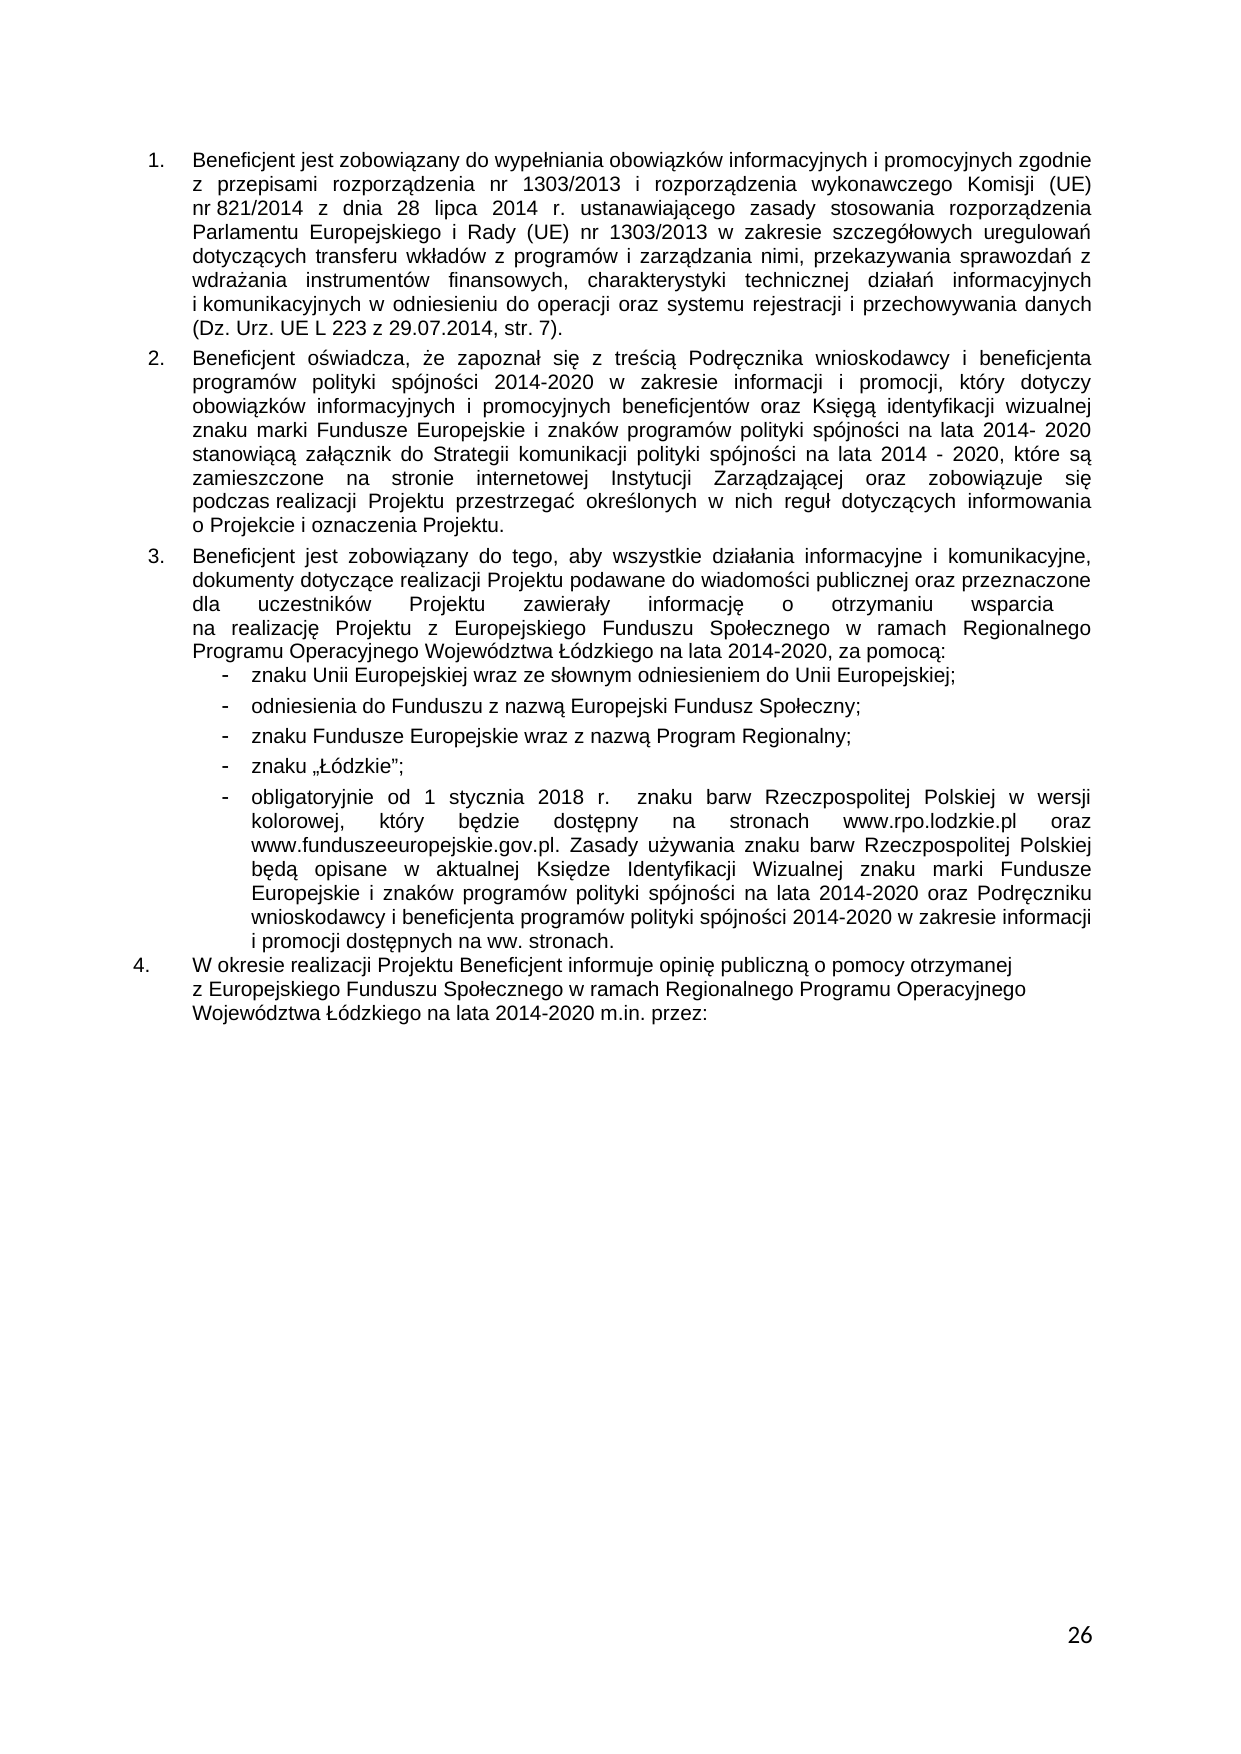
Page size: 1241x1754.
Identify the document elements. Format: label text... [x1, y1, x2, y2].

list Beneficjent jest zobowiązany do tego, aby wszystkie działania informacyjne i komunikacyjne, dokumenty dotyczące realizacji Projektu podawane do wiadomości publicznej oraz przeznaczone dla uczestników Projektu zawierały informację o otrzymaniu wsparcia na realizację Projektu z Europejskiego Funduszu Społecznego w ramach Regionalnego Programu Operacyjnego Województwa Łódzkiego na lata 2014-2020, za pomocą: [148, 543, 1092, 663]
list znaku Unii Europejskiej wraz ze słownym odniesieniem do Unii Europejskiej; [222, 663, 1092, 687]
list Beneficjent jest zobowiązany do wypełniania obowiązków informacyjnych i promocyjnych zgodnie z przepisami rozporządzenia nr 1303/2013 i rozporządzenia wykonawczego Komisji (UE) nr 821/2014 z dnia 28 lipca 2014 r. ustanawiającego zasady stosowania rozporządzenia Parlamentu Europejskiego i Rady (UE) nr 1303/2013 w zakresie szczegółowych uregulowań dotyczących transferu wkładów z programów i zarządzania nimi, przekazywania sprawozdań z wdrażania instrumentów finansowych, charakterystyki technicznej działań informacyjnych i komunikacyjnych w odniesieniu do operacji oraz systemu rejestracji i przechowywania danych (Dz. Urz. UE L 223 z 29.07.2014, str. 7). [148, 148, 1092, 339]
list W okresie realizacji Projektu Beneficjent informuje opinię publiczną o pomocy otrzymanej z Europejskiego Funduszu Społecznego w ramach Regionalnego Programu Operacyjnego Województwa Łódzkiego na lata 2014-2020 m.in. przez: [133, 952, 1092, 1024]
list obligatoryjnie od 1 stycznia 2018 r. znaku barw Rzeczpospolitej Polskiej w wersji kolorowej, który będzie dostępny na stronach www.rpo.lodzkie.pl oraz www.funduszeeuropejskie.gov.pl. Zasady używania znaku barw Rzeczpospolitej Polskiej będą opisane w aktualnej Księdze Identyfikacji Wizualnej znaku marki Fundusze Europejskie i znaków programów polityki spójności na lata 2014-2020 oraz Podręczniku wnioskodawcy i beneficjenta programów polityki spójności 2014-2020 w zakresie informacji i promocji dostępnych na ww. stronach. [222, 784, 1092, 952]
list znaku „Łódzkie”; [222, 754, 1092, 778]
list odniesienia do Funduszu z nazwą Europejski Fundusz Społeczny; [222, 694, 1092, 718]
list znaku Fundusze Europejskie wraz z nazwą Program Regionalny; [222, 724, 1092, 748]
list Beneficjent oświadcza, że zapoznał się z treścią Podręcznika wnioskodawcy i beneficjenta programów polityki spójności 2014-2020 w zakresie informacji i promocji, który dotyczy obowiązków informacyjnych i promocyjnych beneficjentów oraz Księgą identyfikacji wizualnej znaku marki Fundusze Europejskie i znaków programów polityki spójności na lata 2014- 2020 stanowiącą załącznik do Strategii komunikacji polityki spójności na lata 2014 - 2020, które są zamieszczone na stronie internetowej Instytucji Zarządzającej oraz zobowiązuje się podczas realizacji Projektu przestrzegać określonych w nich reguł dotyczących informowania o Projekcie i oznaczenia Projektu. [148, 346, 1092, 537]
